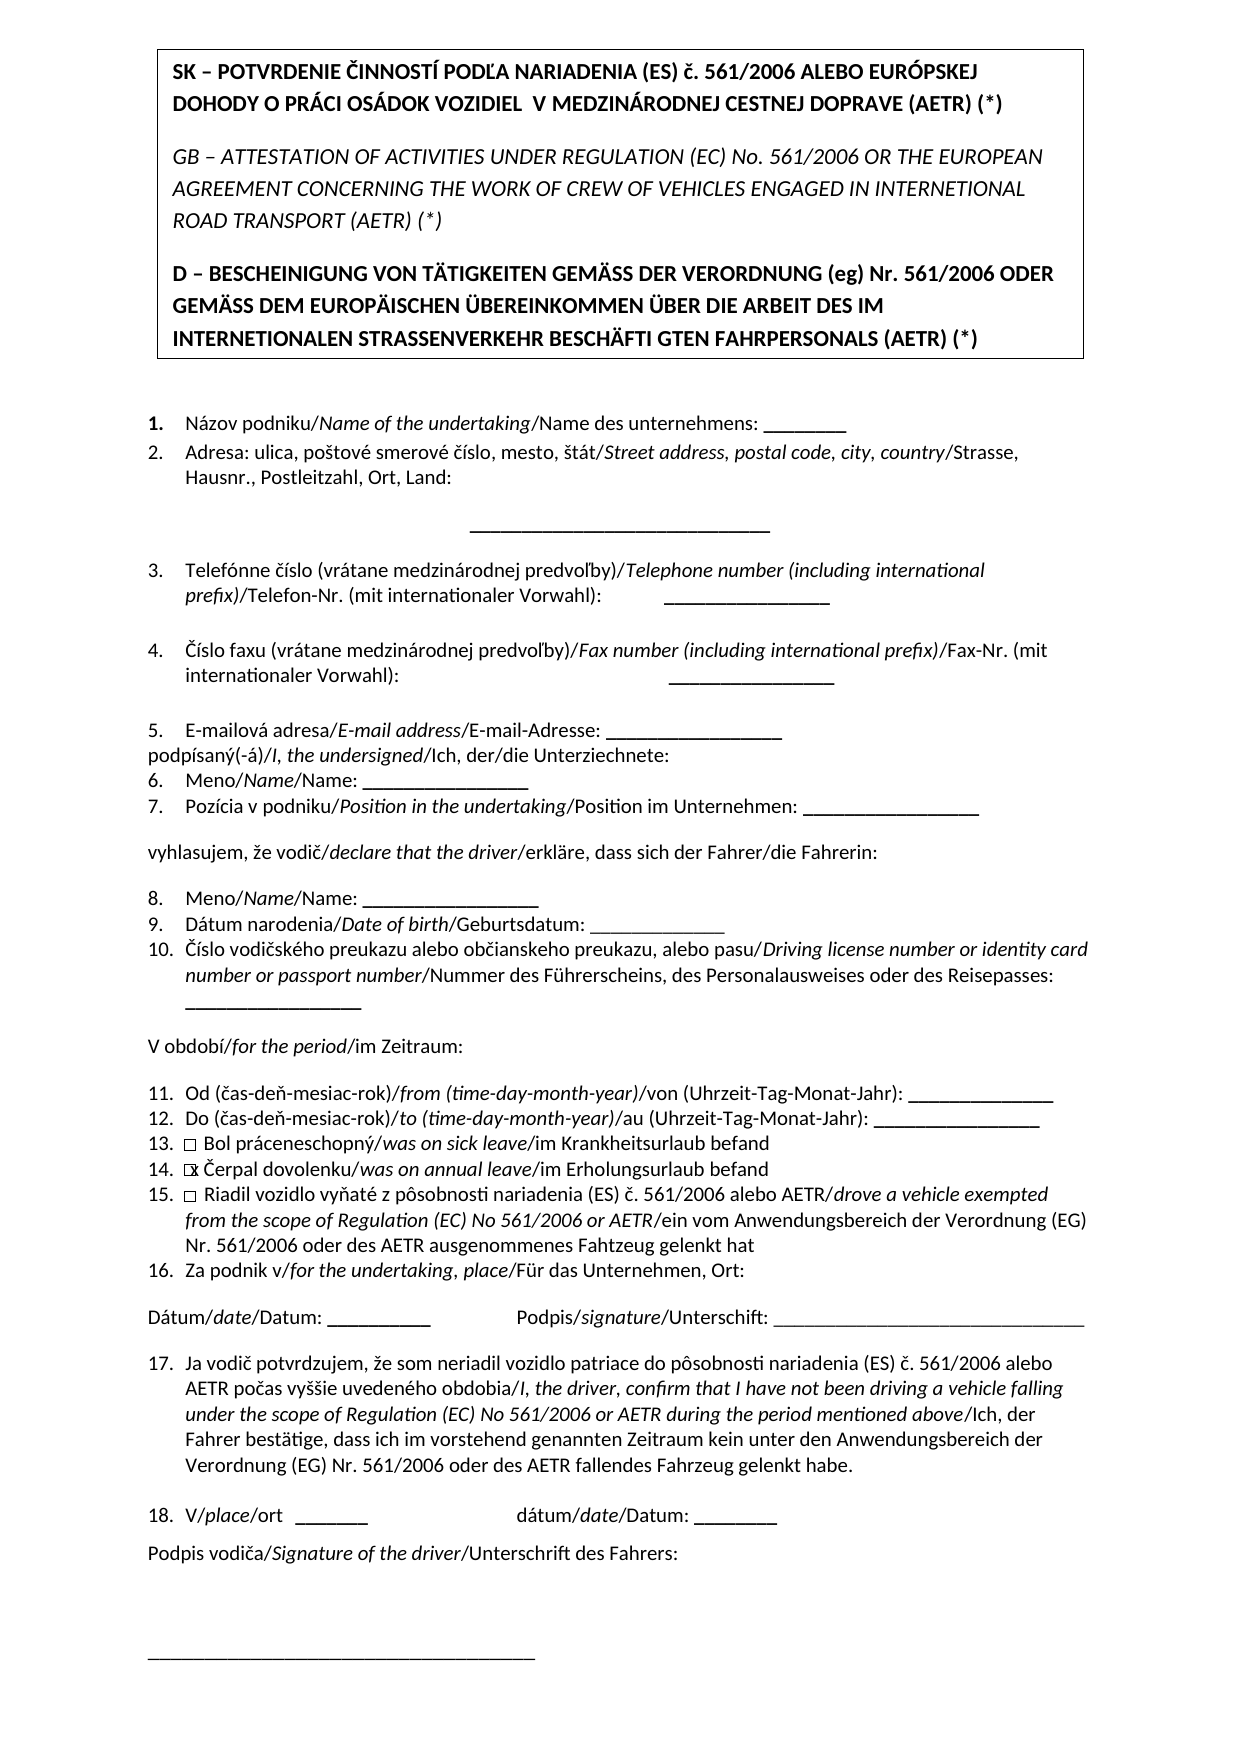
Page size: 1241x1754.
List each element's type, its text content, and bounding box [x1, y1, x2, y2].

text podpísaný(-á)/I, the undersigned/Ich, der/die Unterziechnete: [148, 742, 1093, 768]
list Meno/Name/Name: _________________ [148, 886, 1093, 911]
list Číslo vodičského preukazu alebo občianskeho preukazu, alebo pasu/Driving license number or identity card number or passport number/Nummer des Führerscheins, des Personalausweises oder des Reisepasses: _________________ [148, 936, 1093, 1013]
list Od (čas-deň-mesiac-rok)/from (time-day-month-year)/von (Uhrzeit-Tag-Monat-Jahr): ______________ [148, 1080, 1093, 1105]
text _____________________________ [148, 511, 1093, 536]
text Podpis vodiča/Signature of the driver/Unterschrift des Fahrers: [148, 1541, 1093, 1566]
list E-mailová adresa/E-mail address/E-mail-Adresse: _________________ [148, 717, 1093, 742]
list Pozícia v podniku/Position in the undertaking/Position im Unternehmen: _________________ [148, 793, 1093, 818]
list Za podnik v/for the undertaking, place/Für das Unternehmen, Ort: [148, 1258, 1093, 1283]
list Meno/Name/Name: ________________ [148, 768, 1093, 793]
list x Čerpal dovolenku/was on annual leave/im Erholungsurlaub befand [148, 1156, 1093, 1181]
text vyhlasujem, že vodič/declare that the driver/erkläre, dass sich der Fahrer/die Fahrerin: [148, 839, 1093, 865]
list Do (čas-deň-mesiac-rok)/to (time-day-month-year)/au (Uhrzeit-Tag-Monat-Jahr): ________________ [148, 1105, 1093, 1131]
text V období/for the period/im Zeitraum: [148, 1033, 1093, 1059]
list V/place/ort _______ dátum/date/Datum: ________ [148, 1503, 1093, 1528]
list x Bol práceneschopný/was on sick leave/im Krankheitsurlaub befand [148, 1131, 1093, 1156]
list Názov podniku/Name of the undertaking/Name des unternehmens: ________ [148, 410, 1093, 435]
list Dátum narodenia/Date of birth/Geburtsdatum: _____________ [148, 911, 1093, 936]
list Číslo faxu (vrátane medzinárodnej predvoľby)/Fax number (including international prefix)/Fax-Nr. (mit internationaler Vorwahl): ________________ [148, 637, 1093, 688]
text Dátum/date/Datum: __________ Podpis/signature/Unterschift: ______________________________ [148, 1304, 1093, 1329]
list Adresa: ulica, poštové smerové číslo, mesto, štát/Street address, postal code, city, country/Strasse, Hausnr., Postleitzahl, Ort, Land: [148, 439, 1093, 490]
list Telefónne číslo (vrátane medzinárodnej predvoľby)/Telephone number (including international prefix)/Telefon-Nr. (mit internationaler Vorwahl): ________________ [148, 557, 1093, 608]
list Riadil vozidlo vyňaté z pôsobnosti nariadenia (ES) č. 561/2006 alebo AETR/drove a vehicle exempted from the scope of Regulation (EC) No 561/2006 or AETR/ein vom Anwendungsbereich der Verordnung (EG) Nr. 561/2006 oder des AETR ausgenommenes Fahtzeug gelenkt hat [148, 1181, 1093, 1258]
list Ja vodič potvrdzujem, že som neriadil vozidlo patriace do pôsobnosti nariadenia (ES) č. 561/2006 alebo AETR počas vyššie uvedeného obdobia/I, the driver, confirm that I have not been driving a vehicle falling under the scope of Regulation (EC) No 561/2006 or AETR during the period mentioned above/Ich, der Fahrer bestätige, dass ich im vorstehend genannten Zeitraum kein unter den Anwendungsbereich der Verordnung (EG) Nr. 561/2006 oder des AETR fallendes Fahrzeug gelenkt habe. [148, 1350, 1093, 1477]
text __________________________________ [148, 1636, 1093, 1664]
